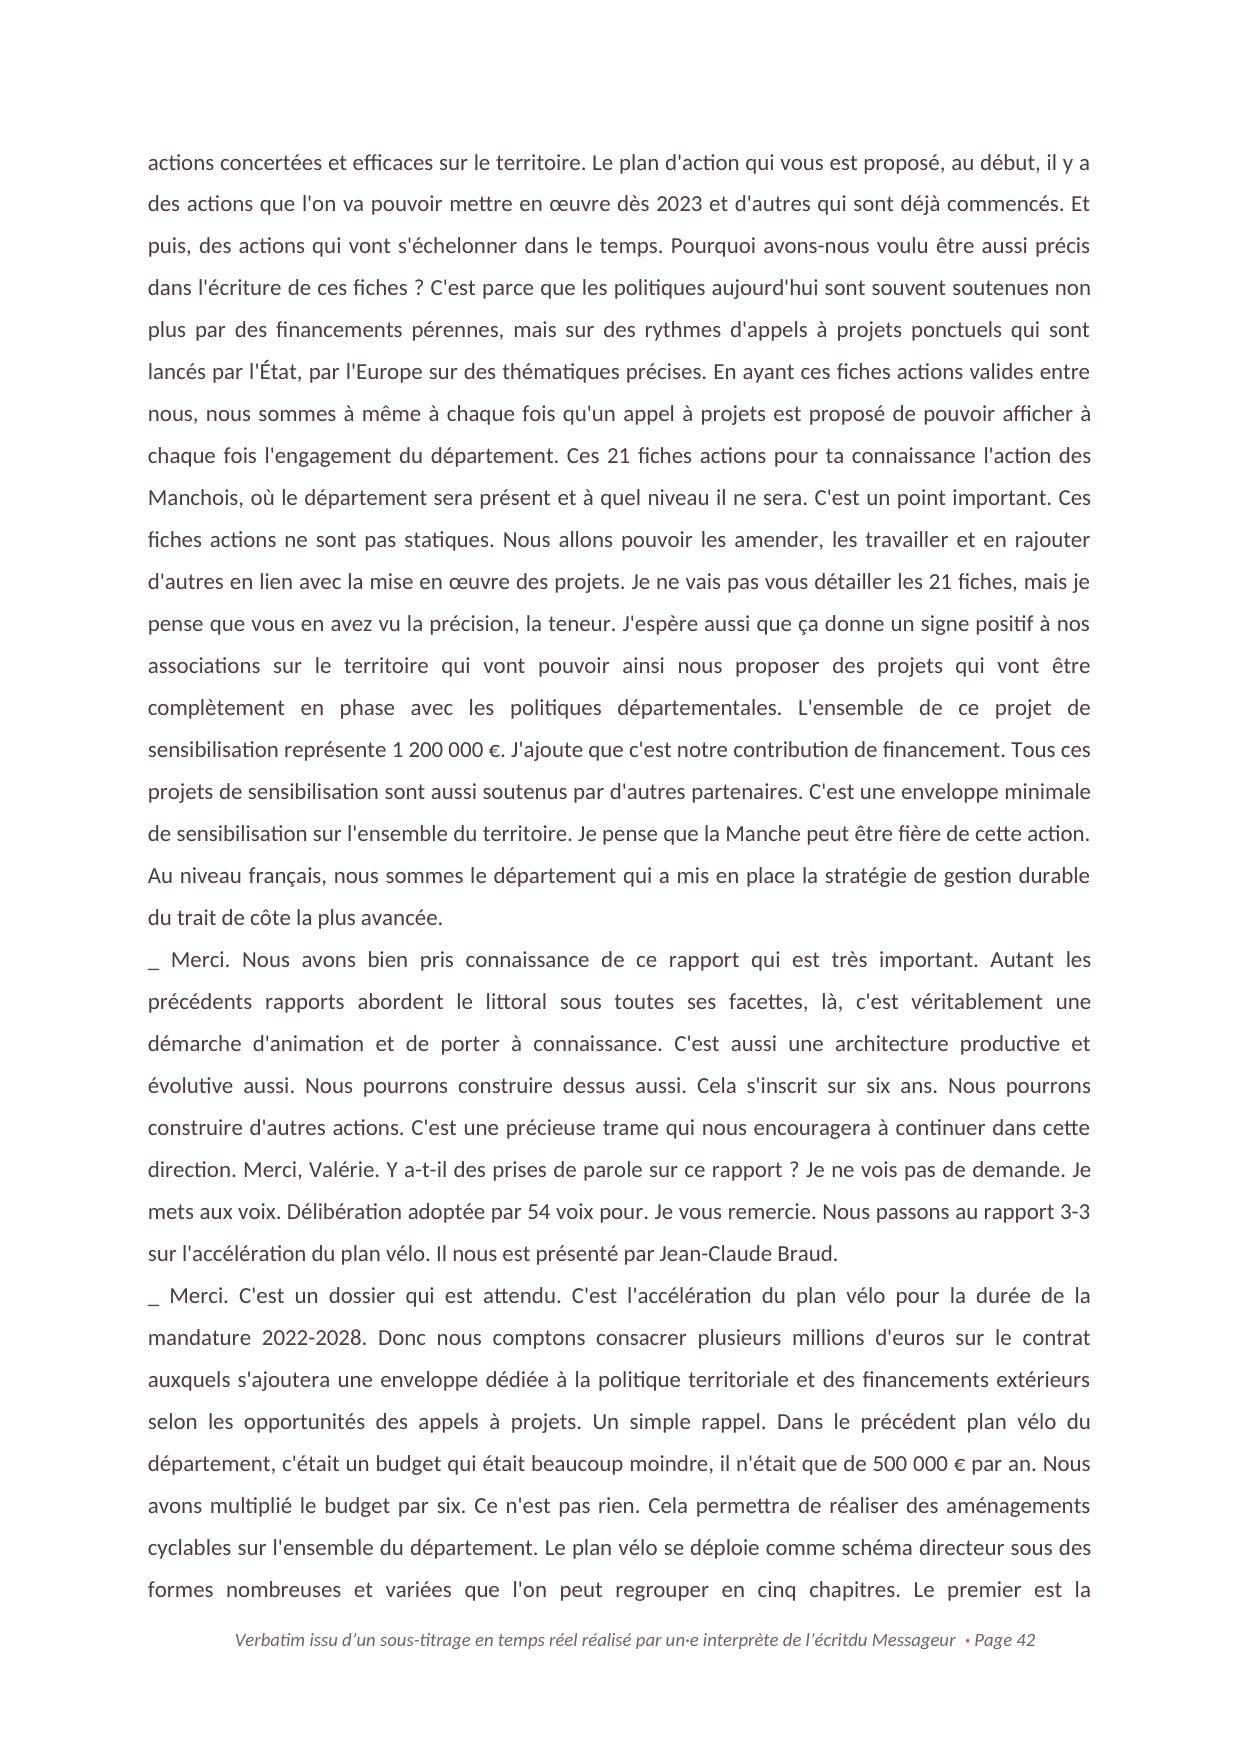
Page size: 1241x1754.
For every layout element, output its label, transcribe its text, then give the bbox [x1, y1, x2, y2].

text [148, 1281, 1093, 1603]
text _ Merci. Nous avons bien pris connaissance de ce rapport qui est très important. Autant les précédents rapports abordent le littoral sous toutes ses facettes, là, c'est véritablement une démarche d'animation et de porter à connaissance. C'est aussi une architecture productive et évolutive aussi. Nous pourrons construire dessus aussi. Cela s'inscrit sur six ans. Nous pourrons construire d'autres actions. C'est une précieuse trame qui nous encouragera à continuer dans cette direction. Merci, Valérie. Y a-t-il des prises de parole sur ce rapport ? Je ne vois pas de demande. Je mets aux voix. Délibération adoptée par 54 voix pour. Je vous remercie. Nous passons au rapport 3-3 sur l'accélération du plan vélo. Il nous est présenté par Jean-Claude Braud. [148, 945, 1093, 1267]
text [148, 148, 1093, 931]
